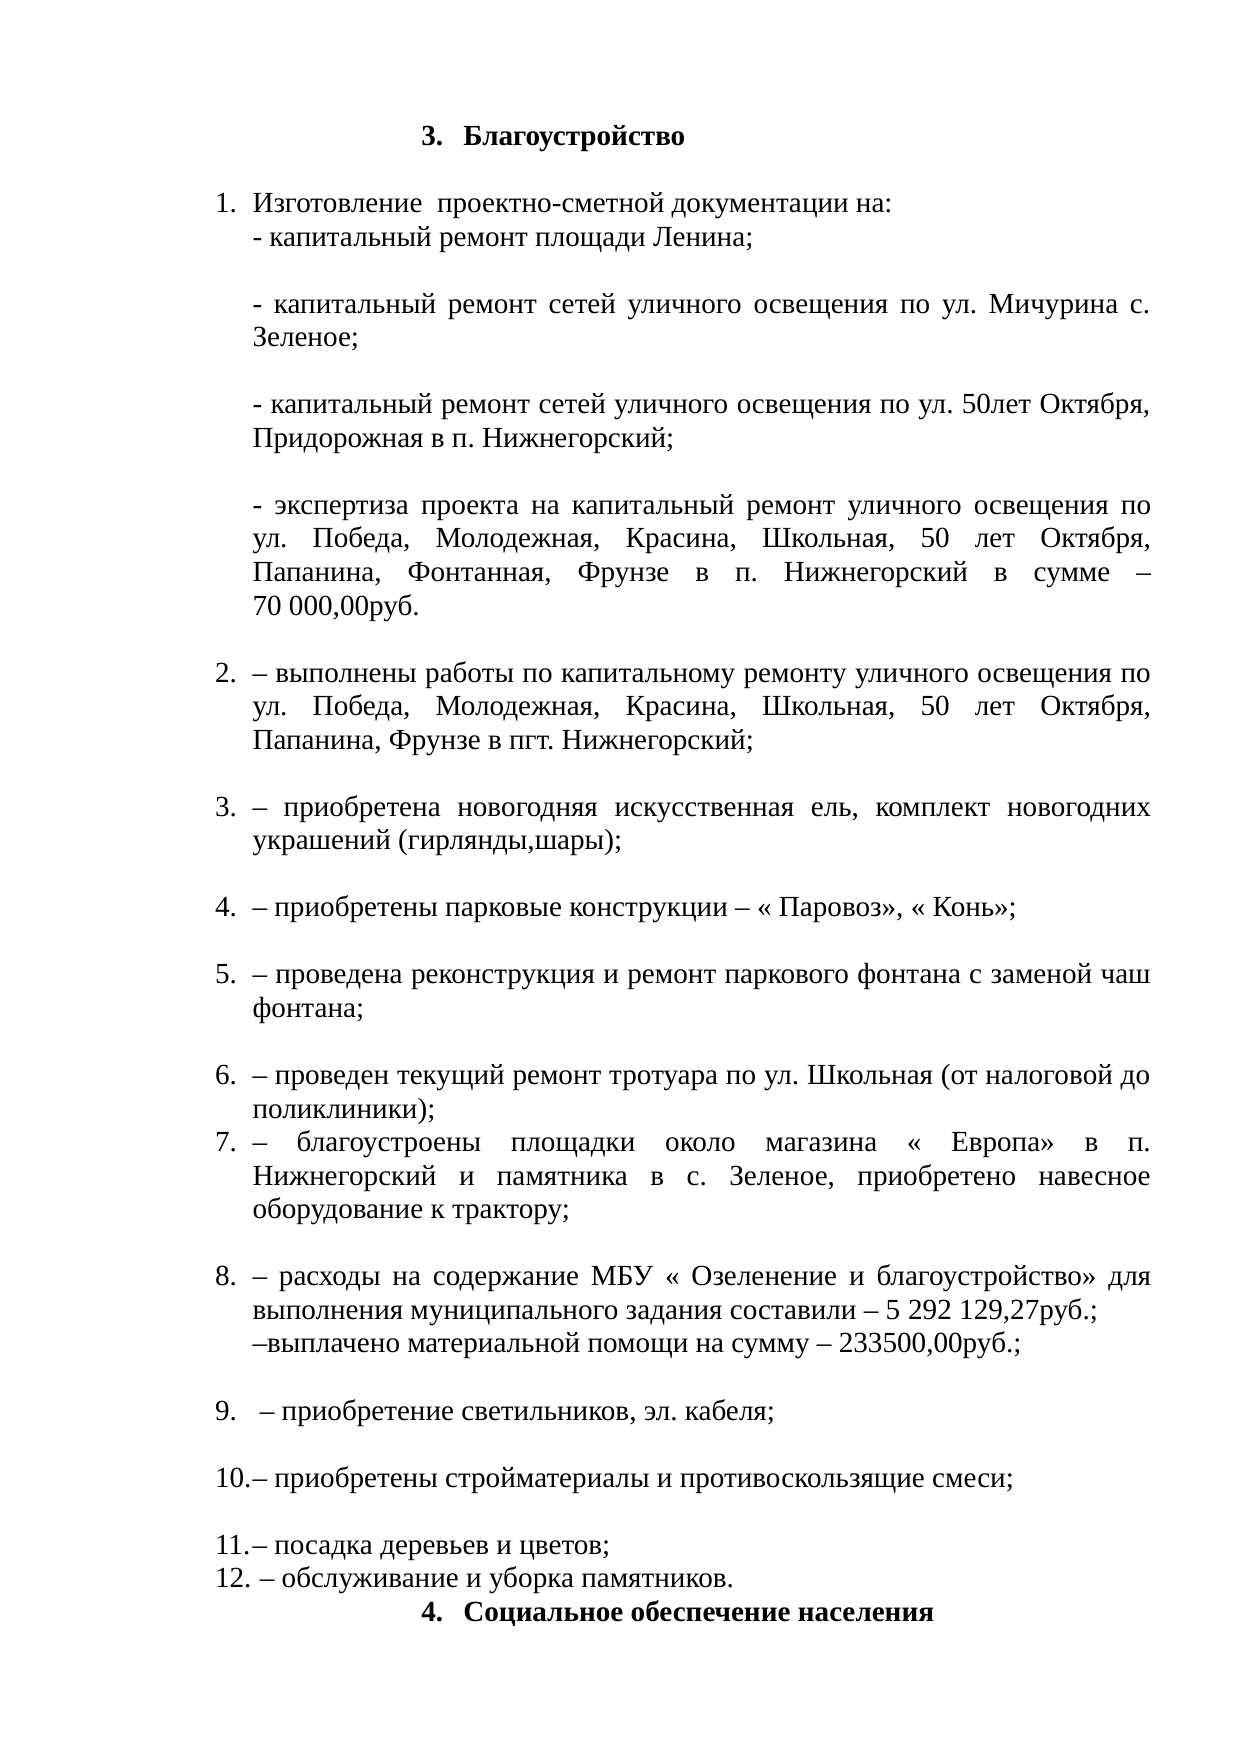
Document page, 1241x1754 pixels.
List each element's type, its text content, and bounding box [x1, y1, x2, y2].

text - экспертиза проекта на капитальный ремонт уличного освещения по ул. Победа, Молодежная, Красина, Школьная, 50 лет Октября, Папанина, Фонтанная, Фрунзе в п. Нижнегорский в сумме – 70 000,00руб. [252, 487, 1152, 621]
list – расходы на содержание МБУ « Озеленение и благоустройство» для выполнения муниципального задания составили – 5 292 129,27руб.; [215, 1258, 1152, 1326]
list – выполнены работы по капитальному ремонту уличного освещения по ул. Победа, Молодежная, Красина, Школьная, 50 лет Октября, Папанина, Фрунзе в пгт. Нижнегорский; [215, 655, 1152, 755]
text - капитальный ремонт сетей уличного освещения по ул. 50лет Октября, Придорожная в п. Нижнегорский; [252, 386, 1152, 453]
text –выплачено материальной помощи на сумму – 233500,00руб.; [252, 1326, 1152, 1359]
list – проведен текущий ремонт тротуара по ул. Школьная (от налоговой до поликлиники); [215, 1057, 1152, 1124]
list – проведена реконструкция и ремонт паркового фонтана с заменой чаш фонтана; [215, 957, 1152, 1024]
list Социальное обеспечение населения [421, 1594, 1152, 1627]
list Благоустройство [421, 118, 1152, 152]
list – приобретена новогодняя искусственная ель, комплект новогодних украшений (гирлянды,шары); [215, 789, 1152, 856]
list – посадка деревьев и цветов; [215, 1527, 1152, 1560]
text - капитальный ремонт площади Ленина; [252, 219, 1152, 252]
list – обслуживание и уборка памятников. [215, 1560, 1152, 1594]
list – приобретены стройматериалы и противоскользящие смеси; [215, 1460, 1152, 1493]
list Изготовление проектно-сметной документации на: [215, 185, 1152, 219]
text - капитальный ремонт сетей уличного освещения по ул. Мичурина с. Зеленое; [252, 286, 1152, 353]
list – благоустроены площадки около магазина « Европа» в п. Нижнегорский и памятника в с. Зеленое, приобретено навесное оборудование к трактору; [215, 1124, 1152, 1225]
list – приобретены парковые конструкции – « Паровоз», « Конь»; [215, 889, 1152, 923]
list – приобретение светильников, эл. кабеля; [215, 1393, 1152, 1426]
